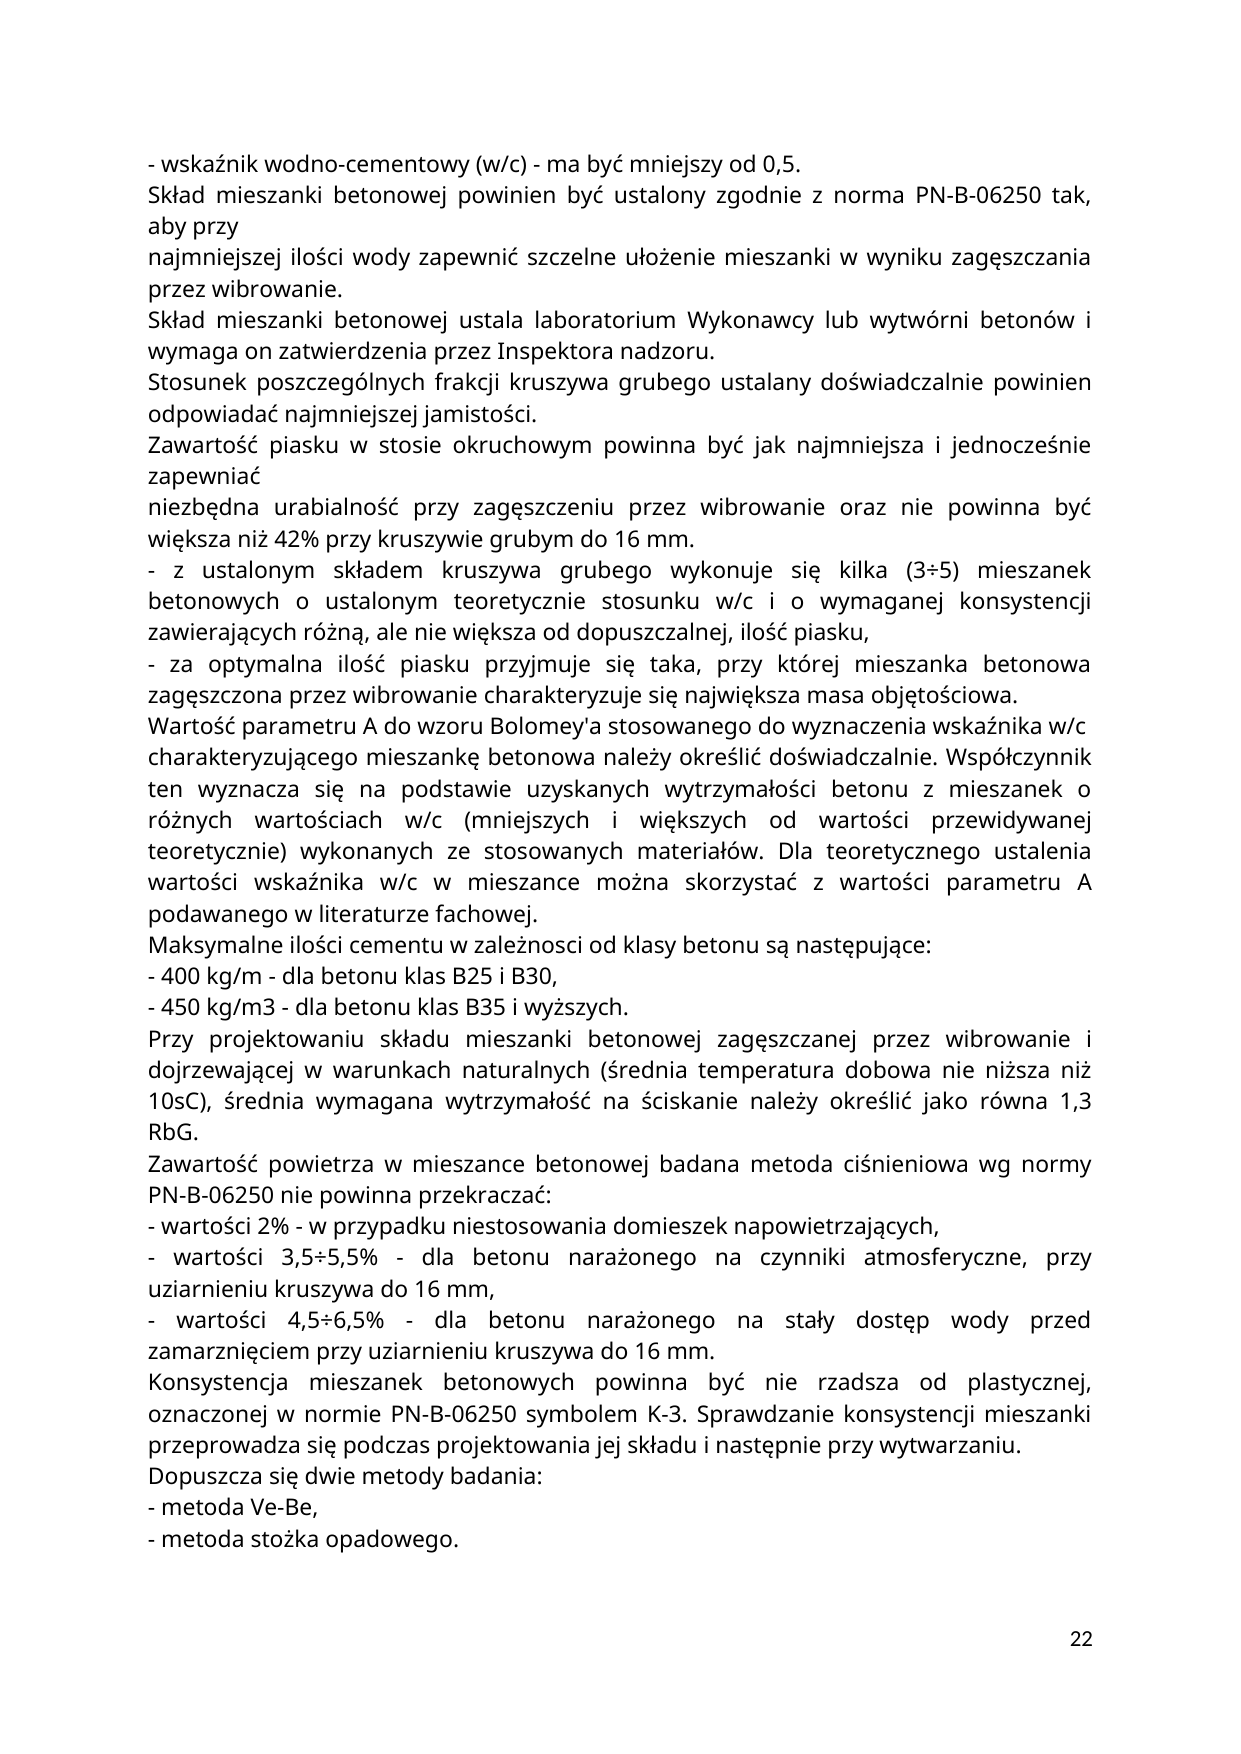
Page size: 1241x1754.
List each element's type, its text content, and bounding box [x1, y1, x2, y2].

text - za optymalna ilość piasku przyjmuje się taka, przy której mieszanka betonowa zagęszczona przez wibrowanie charakteryzuje się największa masa objętościowa. [148, 648, 1093, 710]
text Wartość parametru A do wzoru Bolomey'a stosowanego do wyznaczenia wskaźnika w/c [148, 710, 1093, 741]
text Zawartość powietrza w mieszance betonowej badana metoda ciśnieniowa wg normy PN-B-06250 nie powinna przekraczać: [148, 1148, 1093, 1210]
text Skład mieszanki betonowej powinien być ustalony zgodnie z norma PN-B-06250 tak, aby przy [148, 179, 1093, 241]
text - wartości 4,5÷6,5% - dla betonu narażonego na stały dostęp wody przed zamarznięciem przy uziarnieniu kruszywa do 16 mm. [148, 1304, 1093, 1366]
text - wskaźnik wodno-cementowy (w/c) - ma być mniejszy od 0,5. [148, 148, 1093, 179]
text najmniejszej ilości wody zapewnić szczelne ułożenie mieszanki w wyniku zagęszczania przez wibrowanie. [148, 241, 1093, 304]
text Stosunek poszczególnych frakcji kruszywa grubego ustalany doświadczalnie powinien odpowiadać najmniejszej jamistości. [148, 366, 1093, 429]
text niezbędna urabialność przy zagęszczeniu przez wibrowanie oraz nie powinna być większa niż 42% przy kruszywie grubym do 16 mm. [148, 491, 1093, 554]
text Dopuszcza się dwie metody badania: [148, 1460, 1093, 1491]
text Konsystencja mieszanek betonowych powinna być nie rzadsza od plastycznej, oznaczonej w normie PN-B-06250 symbolem K-3. Sprawdzanie konsystencji mieszanki przeprowadza się podczas projektowania jej składu i następnie przy wytwarzaniu. [148, 1366, 1093, 1460]
text Skład mieszanki betonowej ustala laboratorium Wykonawcy lub wytwórni betonów i wymaga on zatwierdzenia przez Inspektora nadzoru. [148, 304, 1093, 366]
text - 400 kg/m - dla betonu klas B25 i B30, [148, 960, 1093, 991]
text - z ustalonym składem kruszywa grubego wykonuje się kilka (3÷5) mieszanek betonowych o ustalonym teoretycznie stosunku w/c i o wymaganej konsystencji zawierających różną, ale nie większa od dopuszczalnej, ilość piasku, [148, 554, 1093, 648]
text - metoda stożka opadowego. [148, 1523, 1093, 1554]
text - metoda Ve-Be, [148, 1491, 1093, 1523]
text - wartości 3,5÷5,5% - dla betonu narażonego na czynniki atmosferyczne, przy uziarnieniu kruszywa do 16 mm, [148, 1241, 1093, 1304]
text Zawartość piasku w stosie okruchowym powinna być jak najmniejsza i jednocześnie zapewniać [148, 429, 1093, 491]
text - 450 kg/m3 - dla betonu klas B35 i wyższych. [148, 991, 1093, 1023]
text Przy projektowaniu składu mieszanki betonowej zagęszczanej przez wibrowanie i dojrzewającej w warunkach naturalnych (średnia temperatura dobowa nie niższa niż 10sC), średnia wymagana wytrzymałość na ściskanie należy określić jako równa 1,3 RbG. [148, 1023, 1093, 1148]
text charakteryzującego mieszankę betonowa należy określić doświadczalnie. Współczynnik ten wyznacza się na podstawie uzyskanych wytrzymałości betonu z mieszanek o różnych wartościach w/c (mniejszych i większych od wartości przewidywanej teoretycznie) wykonanych ze stosowanych materiałów. Dla teoretycznego ustalenia wartości wskaźnika w/c w mieszance można skorzystać z wartości parametru A podawanego w literaturze fachowej. [148, 741, 1093, 929]
text - wartości 2% - w przypadku niestosowania domieszek napowietrzających, [148, 1210, 1093, 1241]
text Maksymalne ilości cementu w zależnosci od klasy betonu są następujące: [148, 929, 1093, 960]
